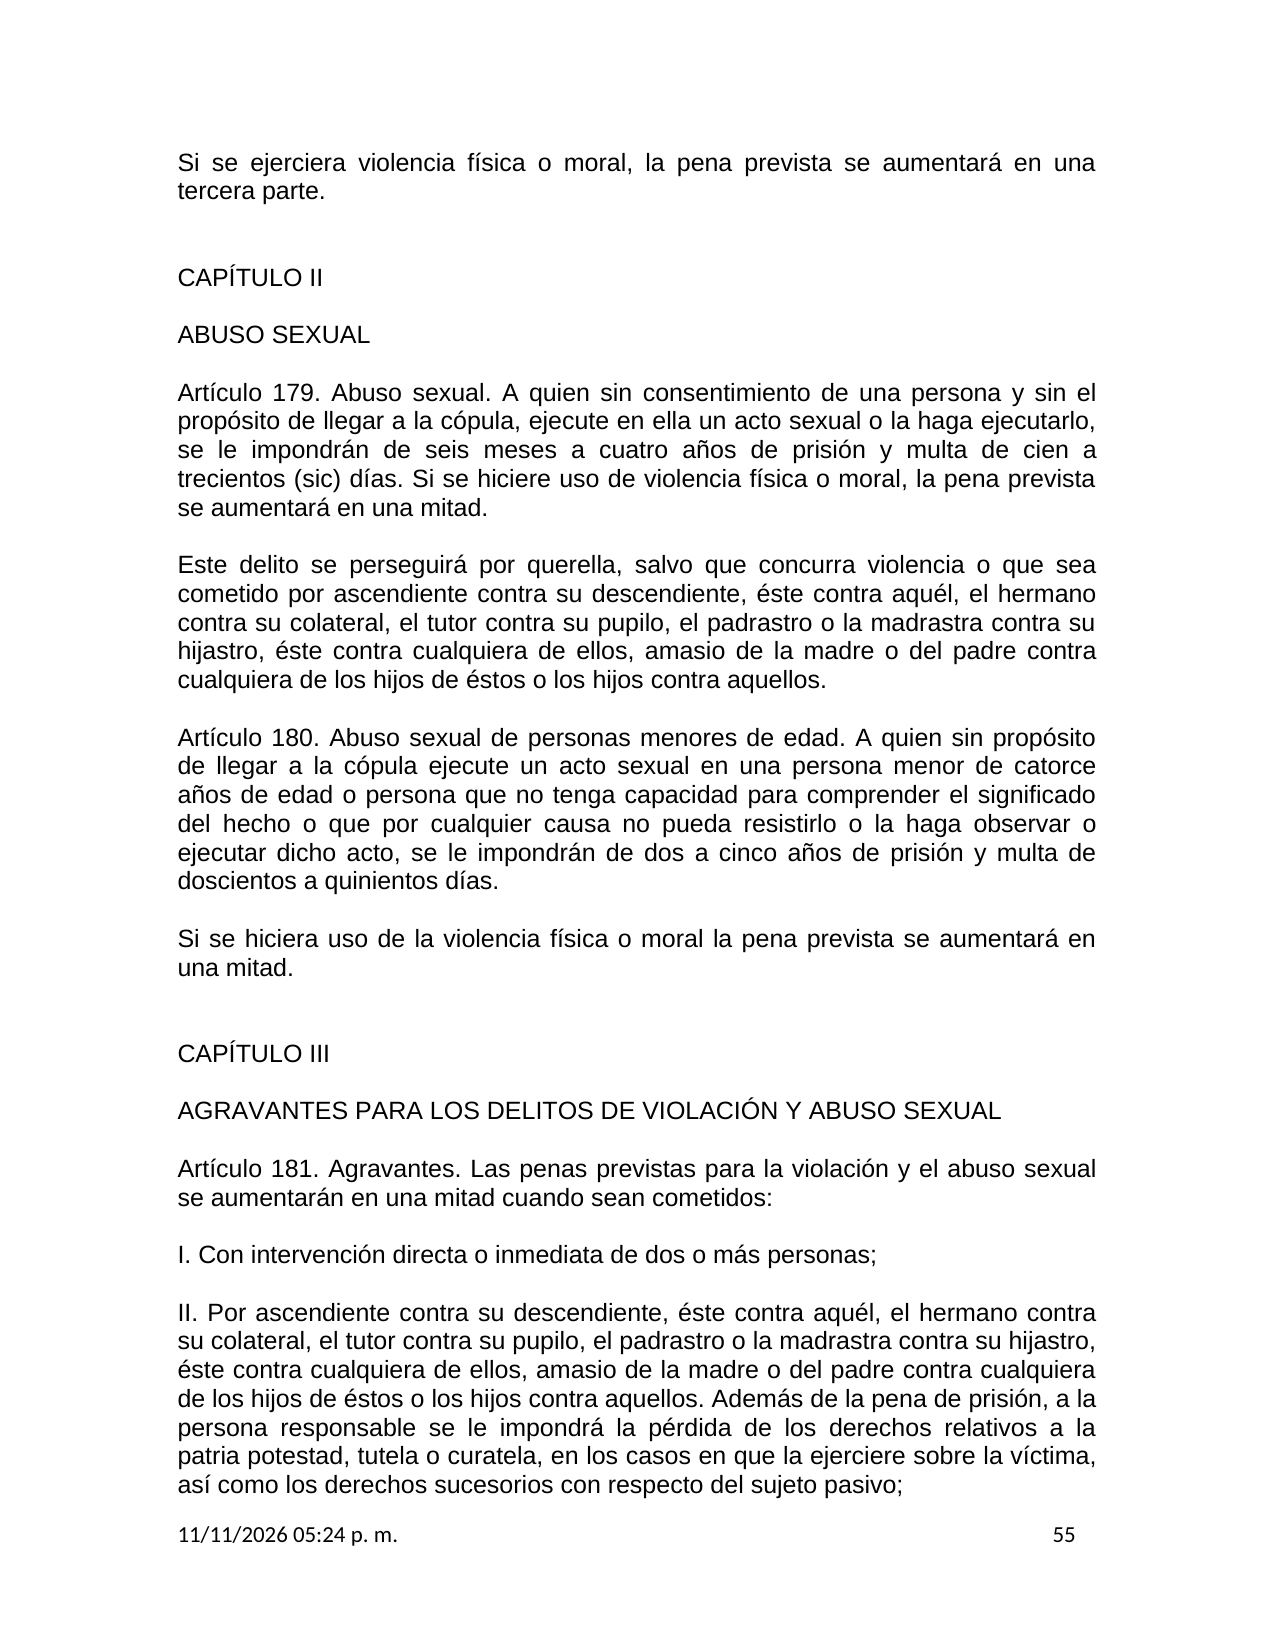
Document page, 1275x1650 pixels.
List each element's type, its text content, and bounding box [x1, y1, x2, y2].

text Artículo 179. Abuso sexual. A quien sin consentimiento de una persona y sin el propósito de llegar a la cópula, ejecute en ella un acto sexual o la haga ejecutarlo, se le impondrán de seis meses a cuatro años de prisión y multa de cien a trecientos (sic) días. Si se hiciere uso de violencia física o moral, la pena prevista se aumentará en una mitad. [177, 378, 1098, 521]
text ABUSO SEXUAL [177, 320, 1098, 349]
text CAPÍTULO II [177, 263, 1098, 291]
text Si se ejerciera violencia física o moral, la pena prevista se aumentará en una tercera parte. [177, 148, 1098, 205]
text Artículo 181. Agravantes. Las penas previstas para la violación y el abuso sexual se aumentarán en una mitad cuando sean cometidos: [177, 1154, 1098, 1211]
text I. Con intervención directa o inmediata de dos o más personas; [177, 1240, 1098, 1269]
text Artículo 180. Abuso sexual de personas menores de edad. A quien sin propósito de llegar a la cópula ejecute un acto sexual en una persona menor de catorce años de edad o persona que no tenga capacidad para comprender el significado del hecho o que por cualquier causa no pueda resistirlo o la haga observar o ejecutar dicho acto, se le impondrán de dos a cinco años de prisión y multa de doscientos a quinientos días. [177, 723, 1098, 895]
text CAPÍTULO III [177, 1039, 1098, 1068]
text Si se hiciera uso de la violencia física o moral la pena prevista se aumentará en una mitad. [177, 924, 1098, 981]
text II. Por ascendiente contra su descendiente, éste contra aquél, el hermano contra su colateral, el tutor contra su pupilo, el padrastro o la madrastra contra su hijastro, éste contra cualquiera de ellos, amasio de la madre o del padre contra cualquiera de los hijos de éstos o los hijos contra aquellos. Además de la pena de prisión, a la persona responsable se le impondrá la pérdida de los derechos relativos a la patria potestad, tutela o curatela, en los casos en que la ejerciere sobre la víctima, así como los derechos sucesorios con respecto del sujeto pasivo; [177, 1298, 1098, 1499]
text AGRAVANTES PARA LOS DELITOS DE VIOLACIÓN Y ABUSO SEXUAL [177, 1096, 1098, 1125]
text Este delito se perseguirá por querella, salvo que concurra violencia o que sea cometido por ascendiente contra su descendiente, éste contra aquél, el hermano contra su colateral, el tutor contra su pupilo, el padrastro o la madrastra contra su hijastro, éste contra cualquiera de ellos, amasio de la madre o del padre contra cualquiera de los hijos de éstos o los hijos contra aquellos. [177, 550, 1098, 694]
